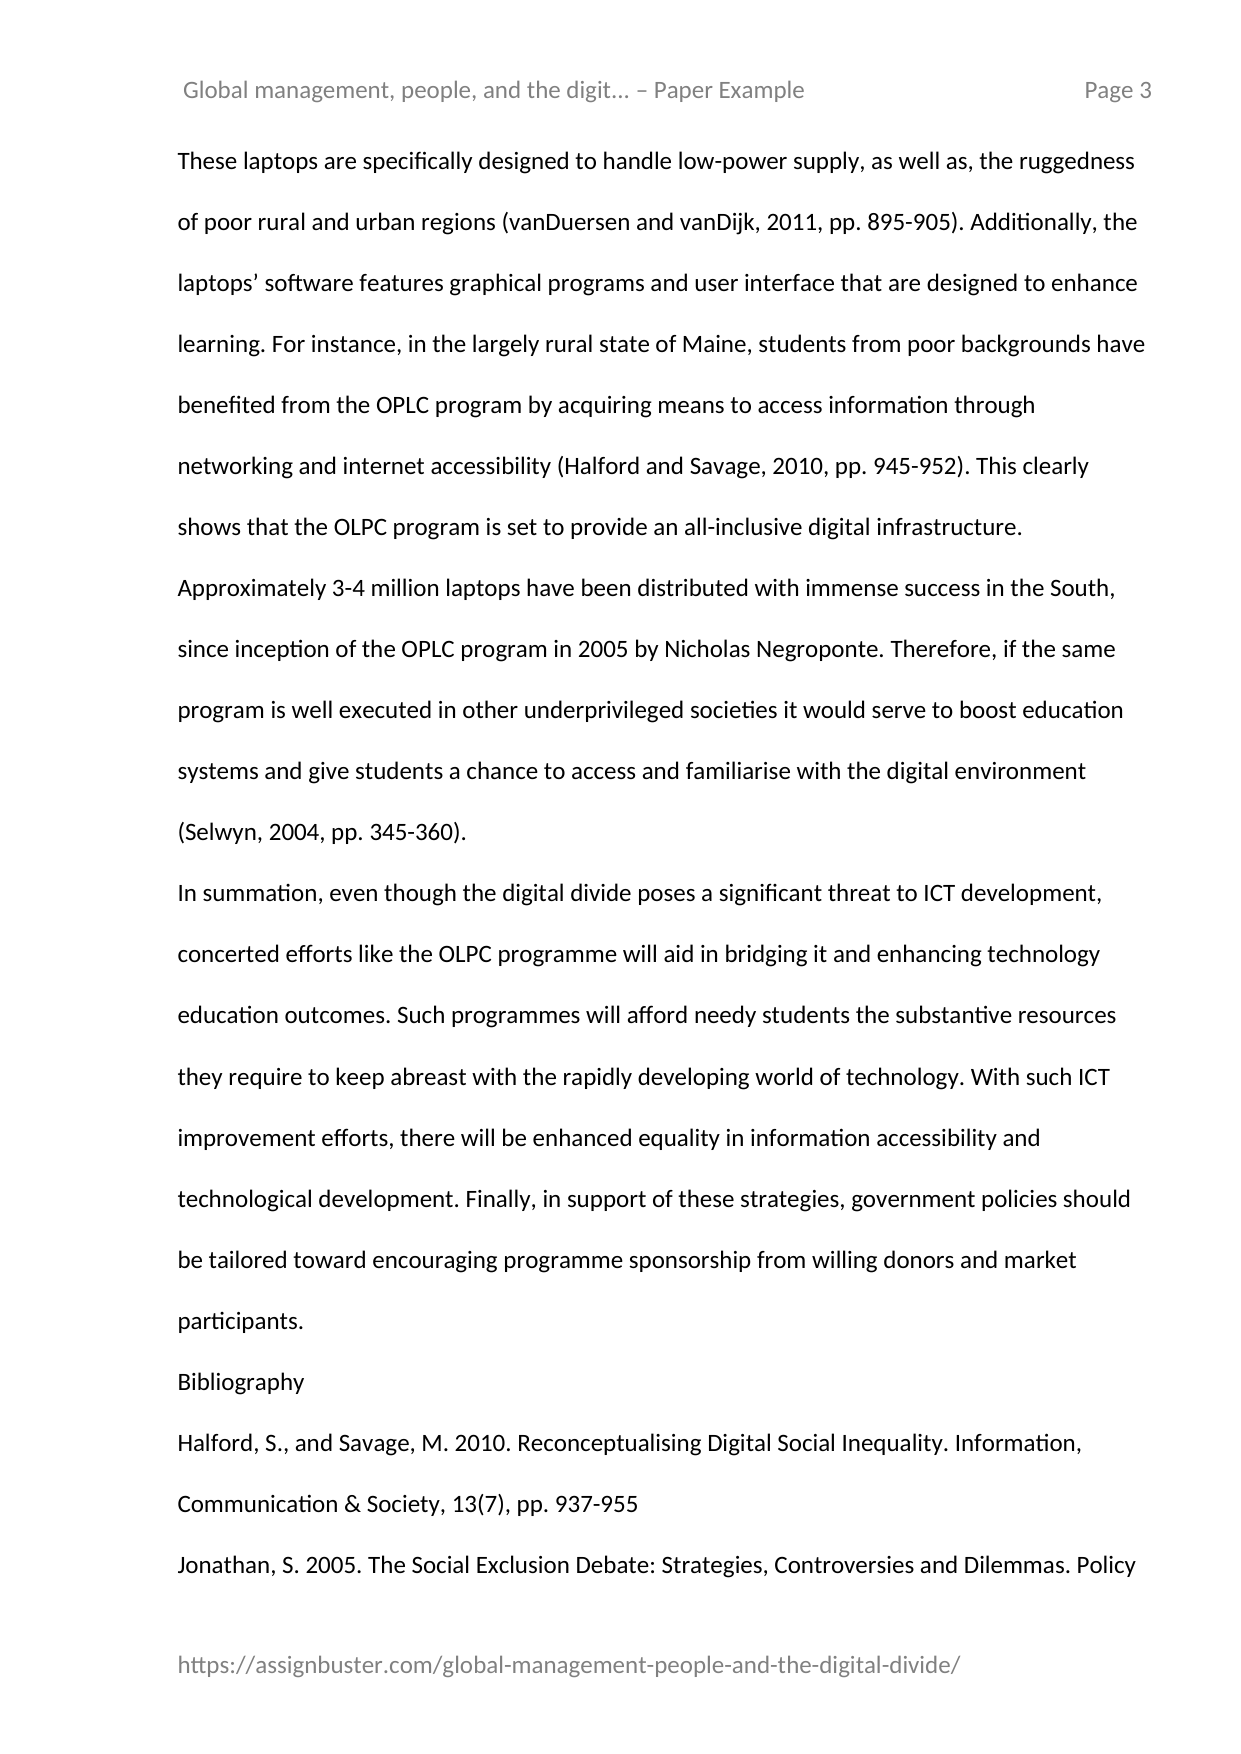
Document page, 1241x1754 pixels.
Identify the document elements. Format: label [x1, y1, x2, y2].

text [177, 145, 1152, 1579]
